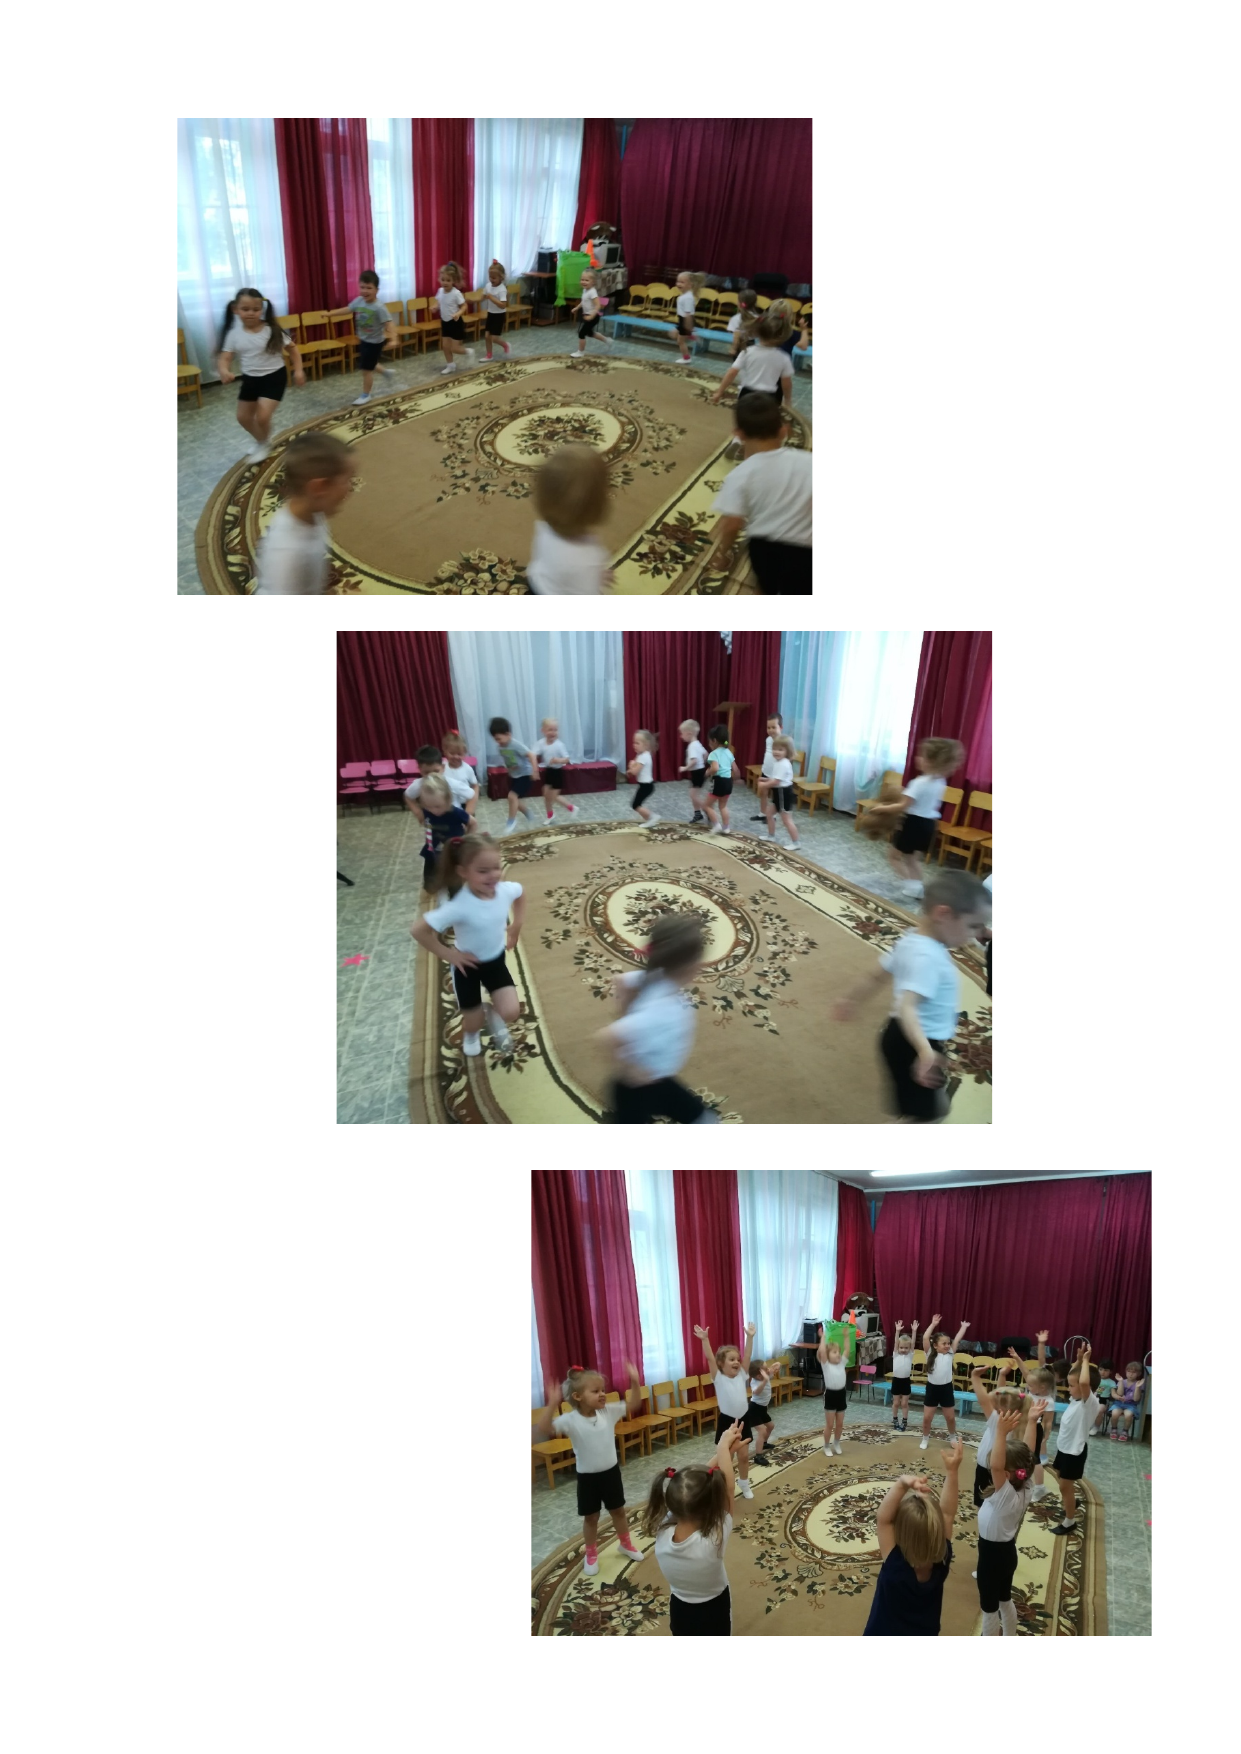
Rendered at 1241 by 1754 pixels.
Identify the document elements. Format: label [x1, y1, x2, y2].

picture [336, 631, 993, 1124]
picture [177, 118, 813, 595]
picture [531, 1170, 1152, 1636]
